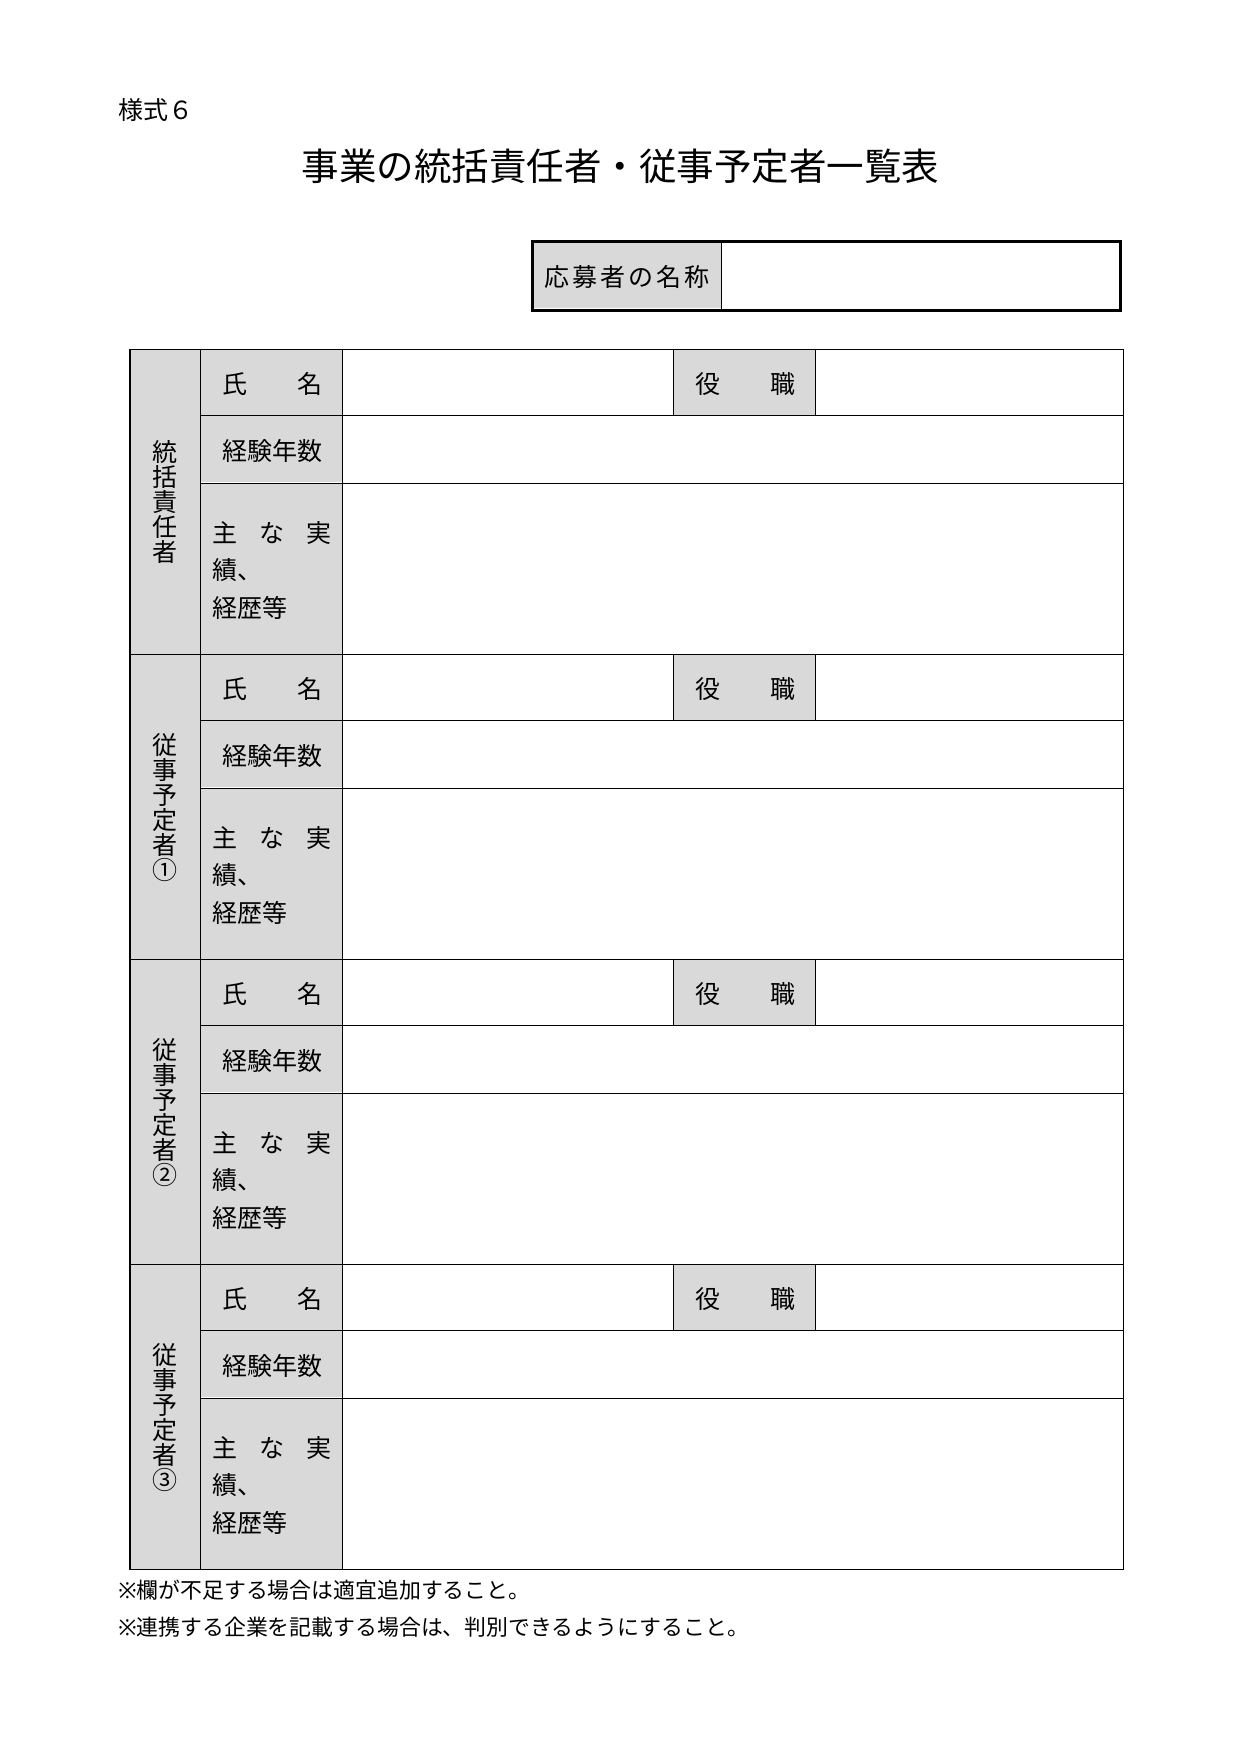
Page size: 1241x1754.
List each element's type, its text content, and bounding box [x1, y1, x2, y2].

table_header [343, 350, 673, 415]
table_cell [343, 1331, 1123, 1397]
table_cell 従事予定者② [131, 960, 200, 1264]
table_cell [343, 1399, 1123, 1569]
table_cell 氏 名 [201, 960, 342, 1025]
text 様式６ [118, 89, 1122, 127]
table_cell 従事予定者③ [131, 1265, 200, 1569]
text ※欄が不足する場合は適宜追加すること。 [118, 1570, 1122, 1608]
table_cell 役 職 [674, 655, 815, 720]
table_header [722, 243, 1119, 308]
table_cell [343, 1265, 673, 1330]
table_cell 経験年数 [201, 416, 342, 482]
table_cell [343, 721, 1123, 787]
table_cell 主な実績、 経歴等 [201, 484, 342, 654]
table_cell [816, 655, 1123, 720]
table_cell [343, 1026, 1123, 1092]
table_cell [816, 960, 1123, 1025]
table_cell [343, 1094, 1123, 1264]
table_cell [343, 416, 1123, 482]
table_cell [343, 655, 673, 720]
table_cell 経験年数 [201, 1026, 342, 1092]
table_header 応募者の名称 [534, 243, 721, 308]
table_cell [343, 960, 673, 1025]
table_cell 経験年数 [201, 1331, 342, 1397]
table_header 統括責任者 [131, 350, 200, 654]
table_cell [343, 484, 1123, 654]
table_cell 役 職 [674, 1265, 815, 1330]
table_header [816, 350, 1123, 415]
table_cell 主な実績、 経歴等 [201, 789, 342, 959]
table_cell 氏 名 [201, 655, 342, 720]
text 事業の統括責任者・従事予定者一覧表 [118, 127, 1122, 202]
table_cell [343, 789, 1123, 959]
table_cell 従事予定者① [131, 655, 200, 959]
table_cell 氏 名 [201, 1265, 342, 1330]
table_header 役 職 [674, 350, 815, 415]
table_cell [816, 1265, 1123, 1330]
text ※連携する企業を記載する場合は、判別できるようにすること。 [118, 1608, 1122, 1645]
table_cell 経験年数 [201, 721, 342, 787]
table_cell 主な実績、 経歴等 [201, 1094, 342, 1264]
table_cell 役 職 [674, 960, 815, 1025]
table_cell 主な実績、 経歴等 [201, 1399, 342, 1569]
table_header 氏 名 [201, 350, 342, 415]
